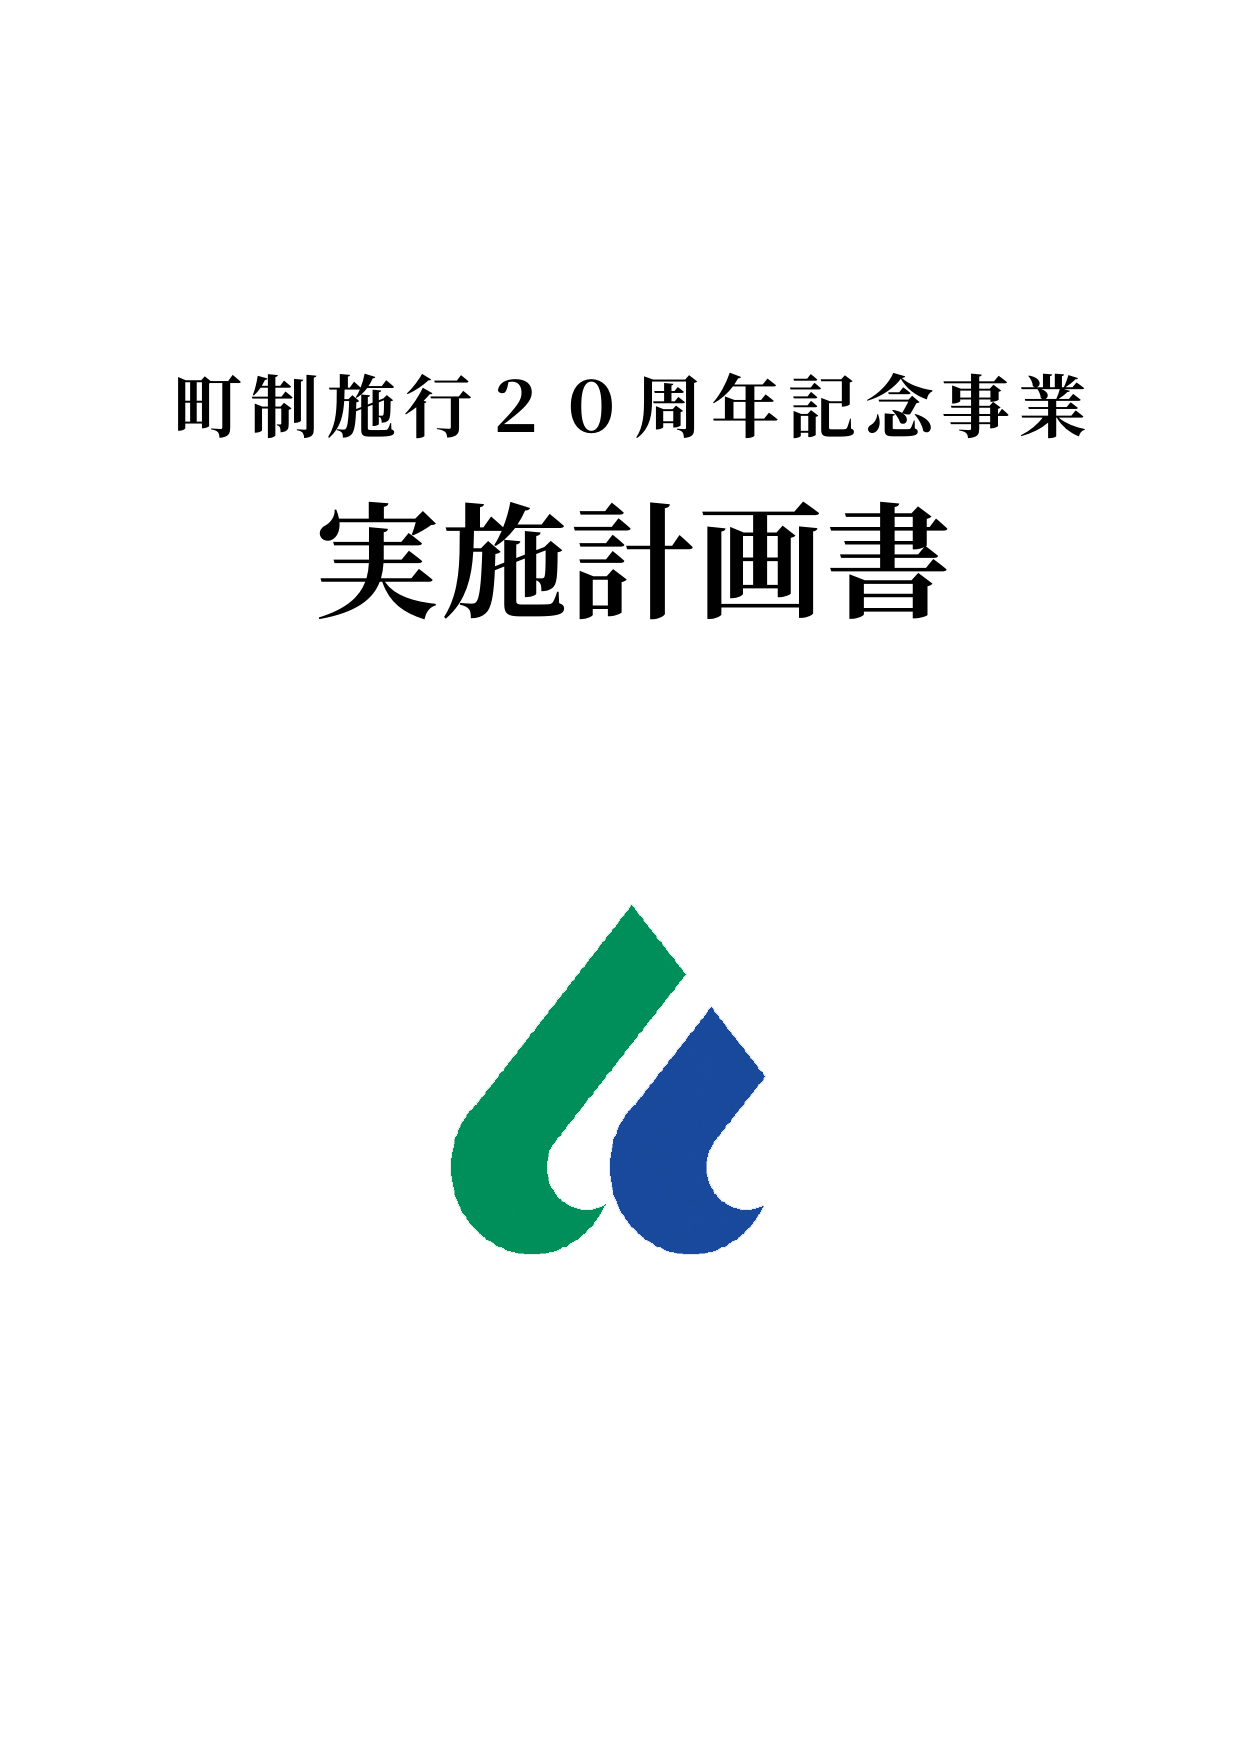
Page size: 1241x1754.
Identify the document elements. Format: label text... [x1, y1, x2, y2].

text 町制施行２０周年記念事業 [148, 346, 1122, 460]
picture [430, 877, 833, 1306]
text 実施計画書 [148, 460, 1122, 649]
